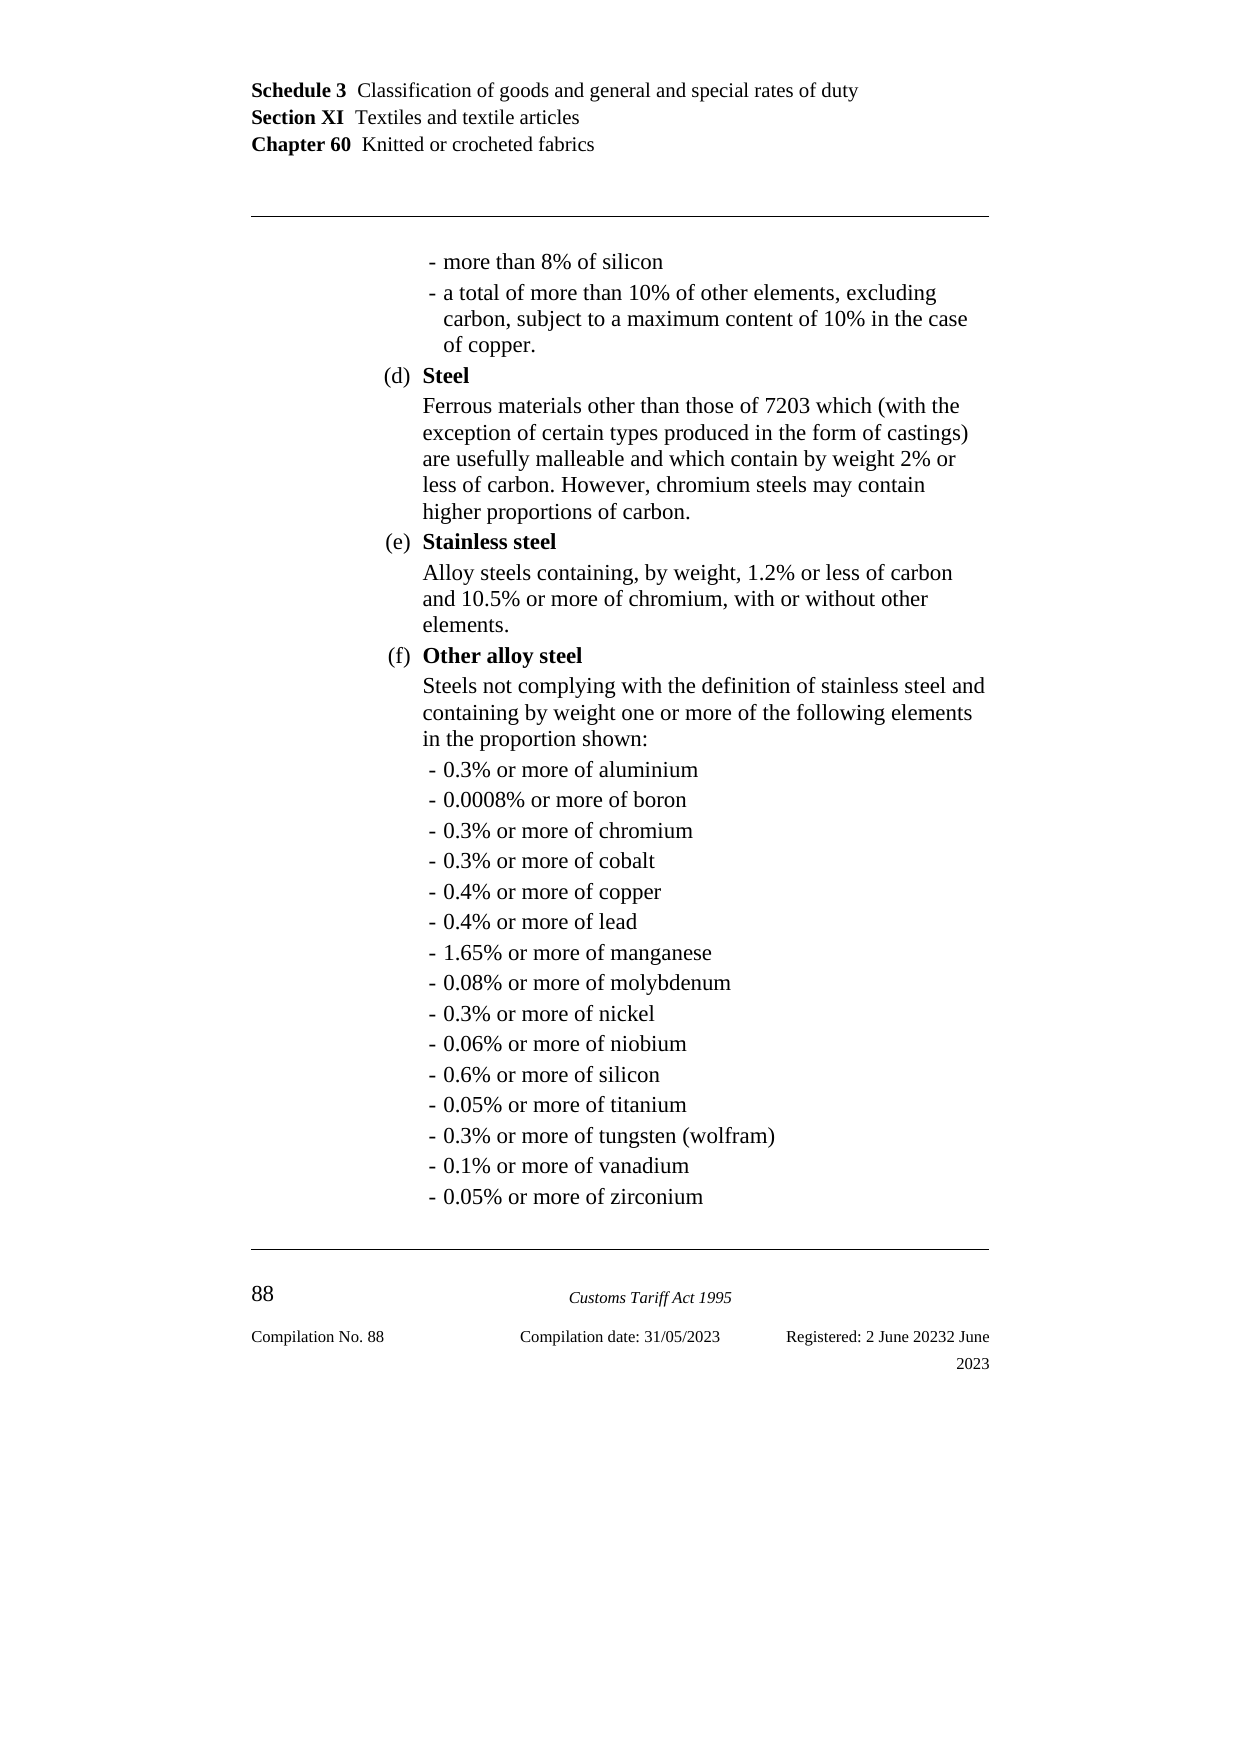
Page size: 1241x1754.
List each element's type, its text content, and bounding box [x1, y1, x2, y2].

text - 0.3% or more of tungsten (wolfram) [413, 1122, 989, 1148]
text - 0.6% or more of silicon [413, 1061, 989, 1087]
text - 0.06% or more of niobium [413, 1030, 989, 1057]
text - a total of more than 10% of other elements, excluding carbon, subject to a maximum content of 10% in the case of copper. [413, 278, 989, 358]
text - 0.05% or more of titanium [413, 1091, 989, 1118]
text - 0.3% or more of aluminium [413, 756, 989, 782]
text - 0.3% or more of nickel [413, 1000, 989, 1026]
text (e) Stainless steel [251, 528, 989, 554]
text (d) Steel [251, 362, 989, 388]
text - 0.0008% or more of boron [413, 786, 989, 813]
text - 1.65% or more of manganese [413, 939, 989, 965]
text Alloy steels containing, by weight, 1.2% or less of carbon and 10.5% or more of chromium, with or without other elements. [251, 559, 989, 638]
text - 0.4% or more of lead [413, 908, 989, 935]
text - 0.08% or more of molybdenum [413, 969, 989, 996]
text - more than 8% of silicon [413, 248, 989, 274]
text - 0.1% or more of vanadium [413, 1152, 989, 1179]
text (f) Other alloy steel [251, 642, 989, 668]
text Ferrous materials other than those of 7203 which (with the exception of certain types produced in the form of castings) are usefully malleable and which contain by weight 2% or less of carbon. However, chromium steels may contain higher proportions of carbon. [251, 392, 989, 524]
text Steels not complying with the definition of stainless steel and containing by weight one or more of the following elements in the proportion shown: [251, 672, 989, 752]
text - 0.3% or more of cobalt [413, 847, 989, 874]
text - 0.05% or more of zirconium [413, 1183, 989, 1209]
text - 0.3% or more of chromium [413, 817, 989, 843]
text - 0.4% or more of copper [413, 878, 989, 904]
